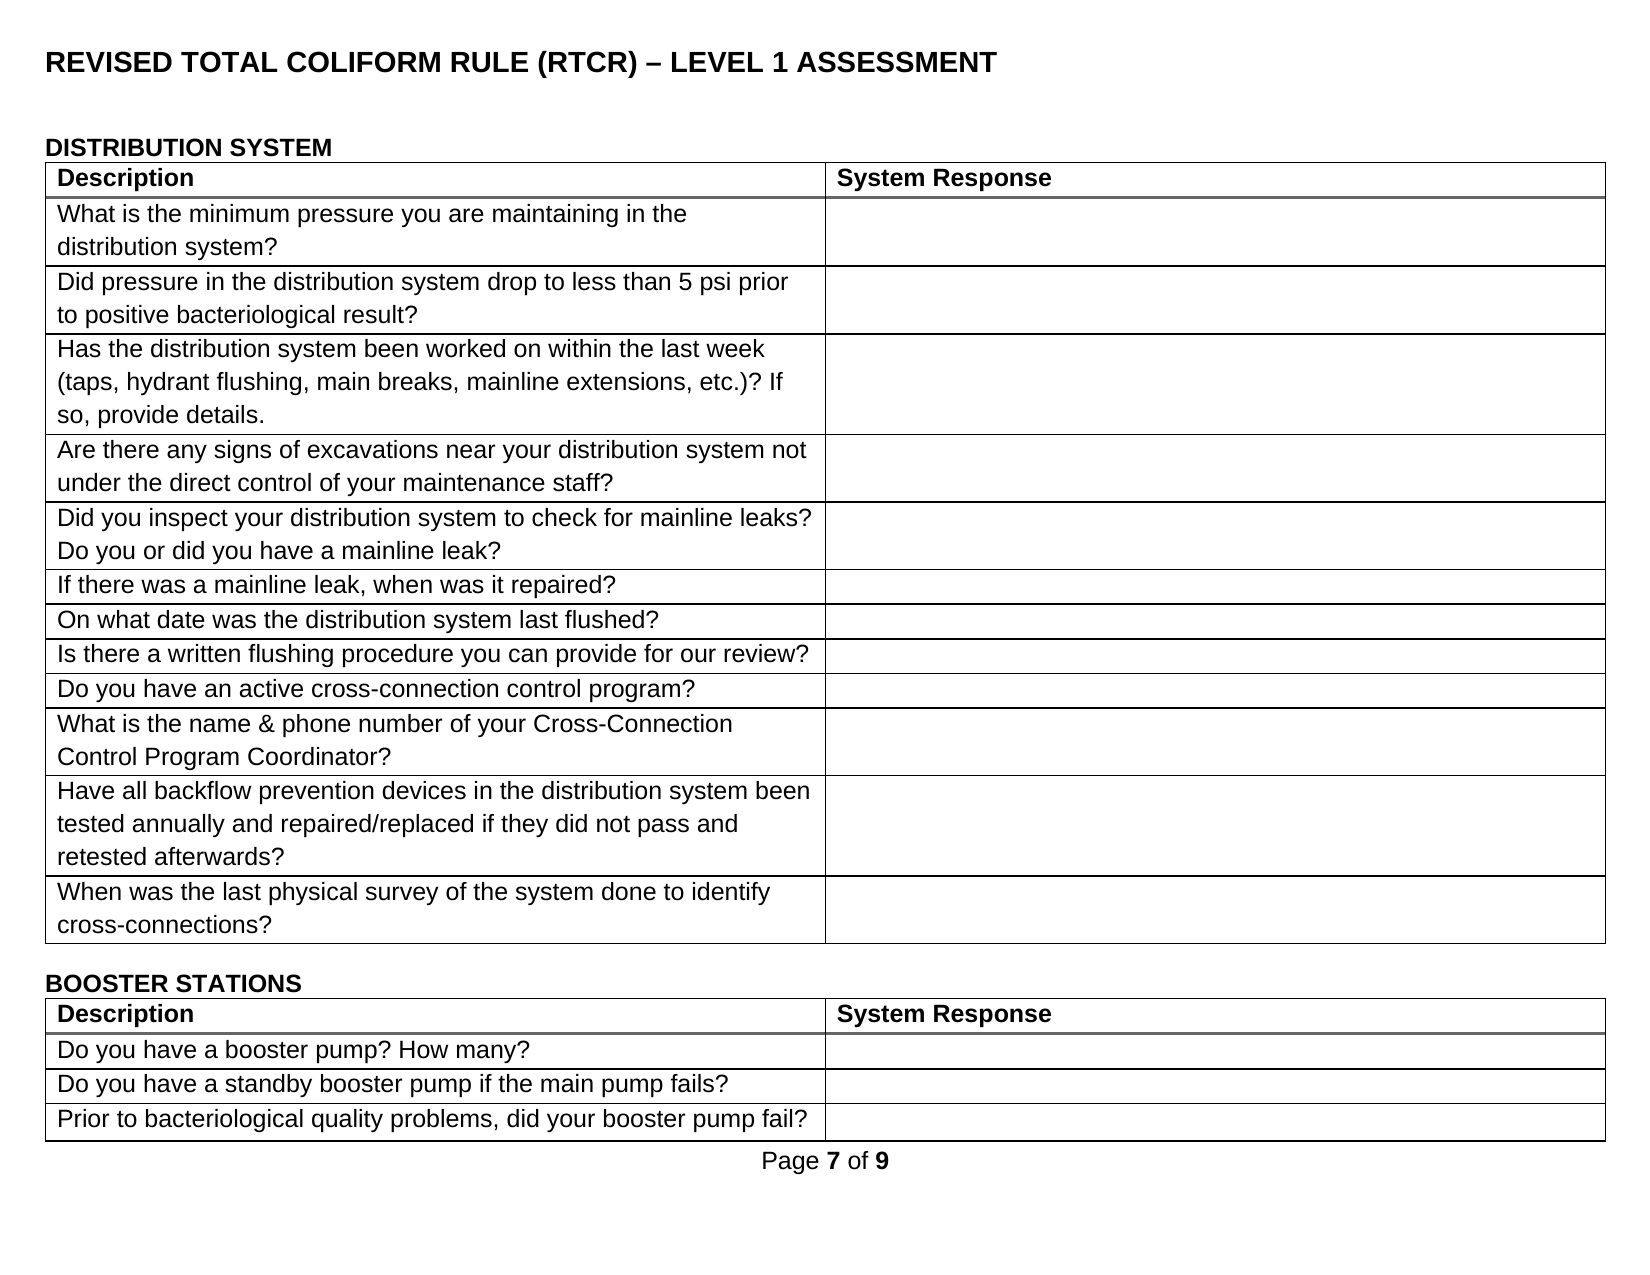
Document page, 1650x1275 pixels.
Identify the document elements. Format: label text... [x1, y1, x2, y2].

table_header Description [46, 999, 825, 1032]
table_cell When was the last physical survey of the system done to identify cross-connections? [46, 877, 825, 943]
table_header Description [46, 163, 825, 196]
table_cell [826, 674, 1605, 707]
table_cell Has the distribution system been worked on within the last week (taps, hydrant flushing, main breaks, mainline extensions, etc.)? If so, provide details. [46, 335, 825, 433]
table_cell On what date was the distribution system last flushed? [46, 605, 825, 638]
table_cell If there was a mainline leak, when was it repaired? [46, 570, 825, 603]
table_header System Response [826, 163, 1605, 196]
table_cell Do you have a booster pump? How many? [46, 1035, 825, 1068]
table_cell [826, 605, 1605, 638]
table_cell [826, 1035, 1605, 1068]
table_cell [826, 199, 1605, 265]
table_cell [826, 640, 1605, 672]
table_cell [826, 503, 1605, 569]
table_cell [826, 776, 1605, 875]
table_cell Do you have an active cross-connection control program? [46, 674, 825, 707]
subtitle BOOSTER STATIONS [45, 969, 1605, 998]
table_cell Did you inspect your distribution system to check for mainline leaks? Do you or did you have a mainline leak? [46, 503, 825, 569]
table_cell [826, 877, 1605, 943]
table_cell What is the name & phone number of your Cross-Connection Control Program Coordinator? [46, 709, 825, 774]
table_cell [826, 1070, 1605, 1102]
table_cell [826, 570, 1605, 603]
table_cell [826, 267, 1605, 333]
table_cell Do you have a standby booster pump if the main pump fails? [46, 1070, 825, 1102]
table_cell Are there any signs of excavations near your distribution system not under the direct control of your maintenance staff? [46, 435, 825, 501]
table_cell Prior to bacteriological quality problems, did your booster pump fail? [46, 1104, 825, 1140]
table_cell Have all backflow prevention devices in the distribution system been tested annually and repaired/replaced if they did not pass and retested afterwards? [46, 776, 825, 875]
table_cell [826, 709, 1605, 774]
table_cell Is there a written flushing procedure you can provide for our review? [46, 640, 825, 672]
table_cell What is the minimum pressure you are maintaining in the distribution system? [46, 199, 825, 265]
table_cell [826, 1104, 1605, 1140]
table_header System Response [826, 999, 1605, 1032]
subtitle DISTRIBUTION SYSTEM [45, 133, 1605, 162]
table_cell Did pressure in the distribution system drop to less than 5 psi prior to positive bacteriological result? [46, 267, 825, 333]
table_cell [826, 335, 1605, 433]
table_cell [826, 435, 1605, 501]
